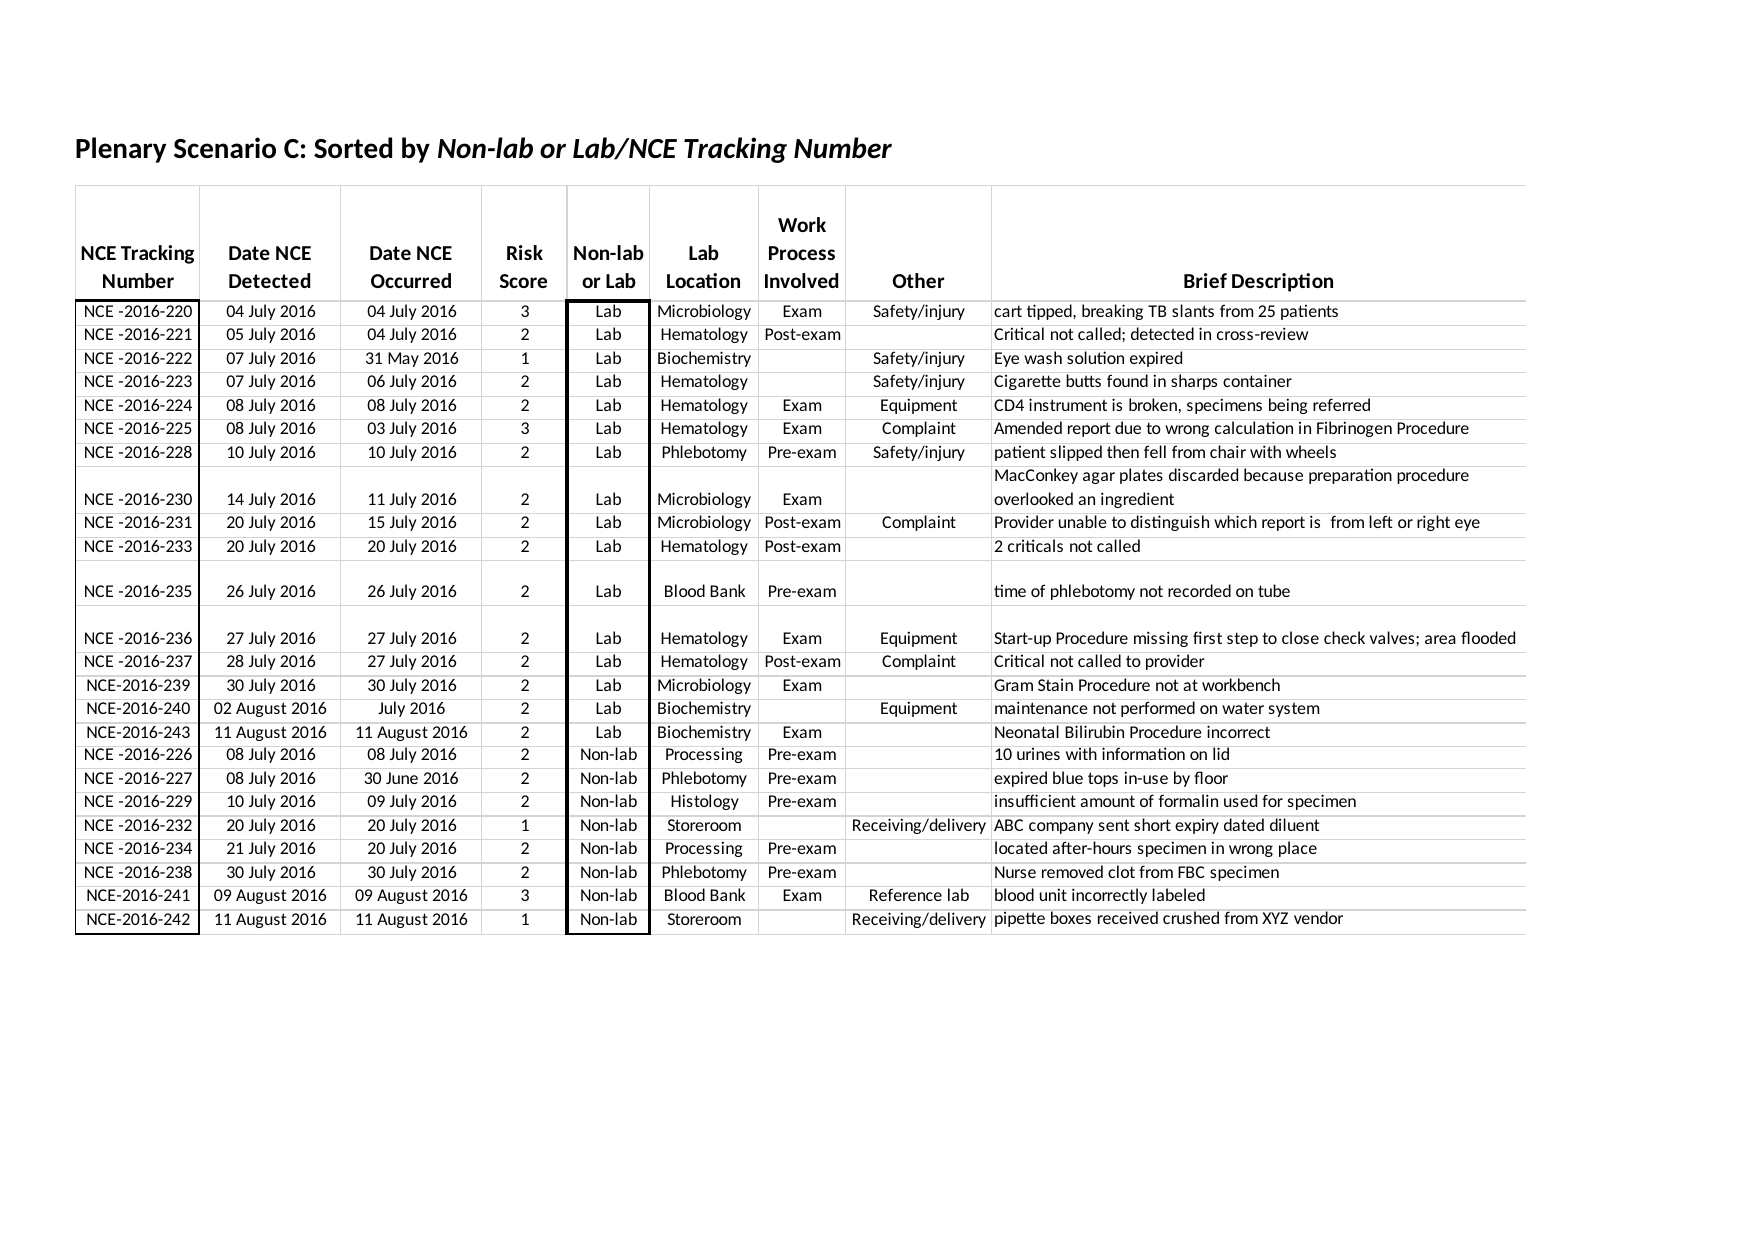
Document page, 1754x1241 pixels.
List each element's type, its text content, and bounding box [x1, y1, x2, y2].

text Plenary Scenario C: Sorted by Non-lab or Lab/NCE Tracking Number [75, 130, 1679, 166]
